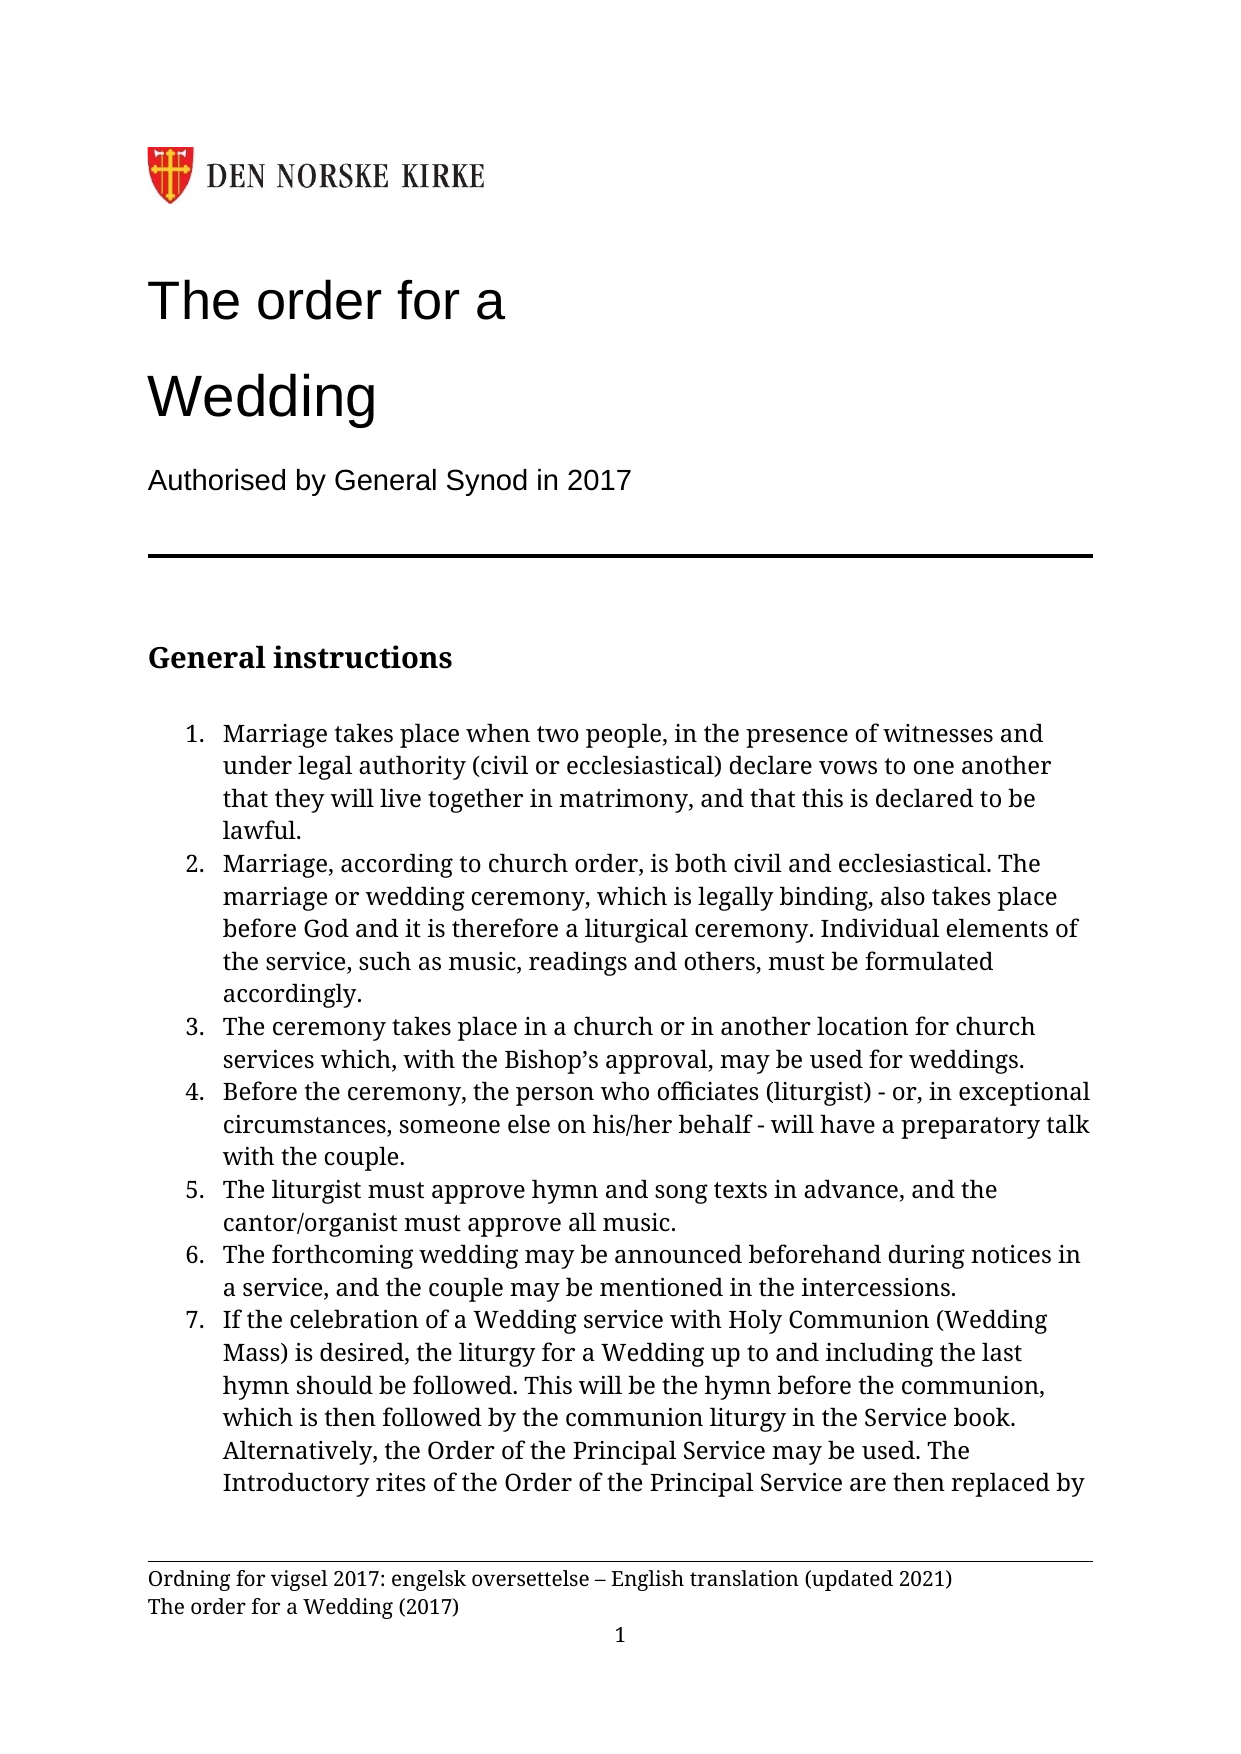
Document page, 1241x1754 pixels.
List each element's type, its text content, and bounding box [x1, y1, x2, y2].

list The liturgist must approve hymn and song texts in advance, and the cantor/organist must approve all music. [185, 1173, 1093, 1238]
text General instructions [148, 637, 1093, 677]
text Wedding [148, 362, 1093, 429]
text Authorised by General Synod in 2017 [148, 462, 1093, 496]
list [185, 1303, 1093, 1499]
list Before the ceremony, the person who officiates (liturgist) - or, in exceptional circumstances, someone else on his/her behalf - will have a preparatory talk with the couple. [185, 1075, 1093, 1173]
list Marriage, according to church order, is both civil and ecclesiastical. The marriage or wedding ceremony, which is legally binding, also takes place before God and it is therefore a liturgical ceremony. Individual elements of the service, such as music, readings and others, must be formulated accordingly. [185, 847, 1093, 1010]
picture [147, 147, 484, 204]
list The ceremony takes place in a church or in another location for church services which, with the Bishop’s approval, may be used for weddings. [185, 1010, 1093, 1075]
text The order for a [148, 268, 1093, 331]
list The forthcoming wedding may be announced beforehand during notices in a service, and the couple may be mentioned in the intercessions. [185, 1238, 1093, 1303]
list Marriage takes place when two people, in the presence of witnesses and under legal authority (civil or ecclesiastical) declare vows to one another that they will live together in matrimony, and that this is declared to be lawful. [185, 716, 1093, 847]
